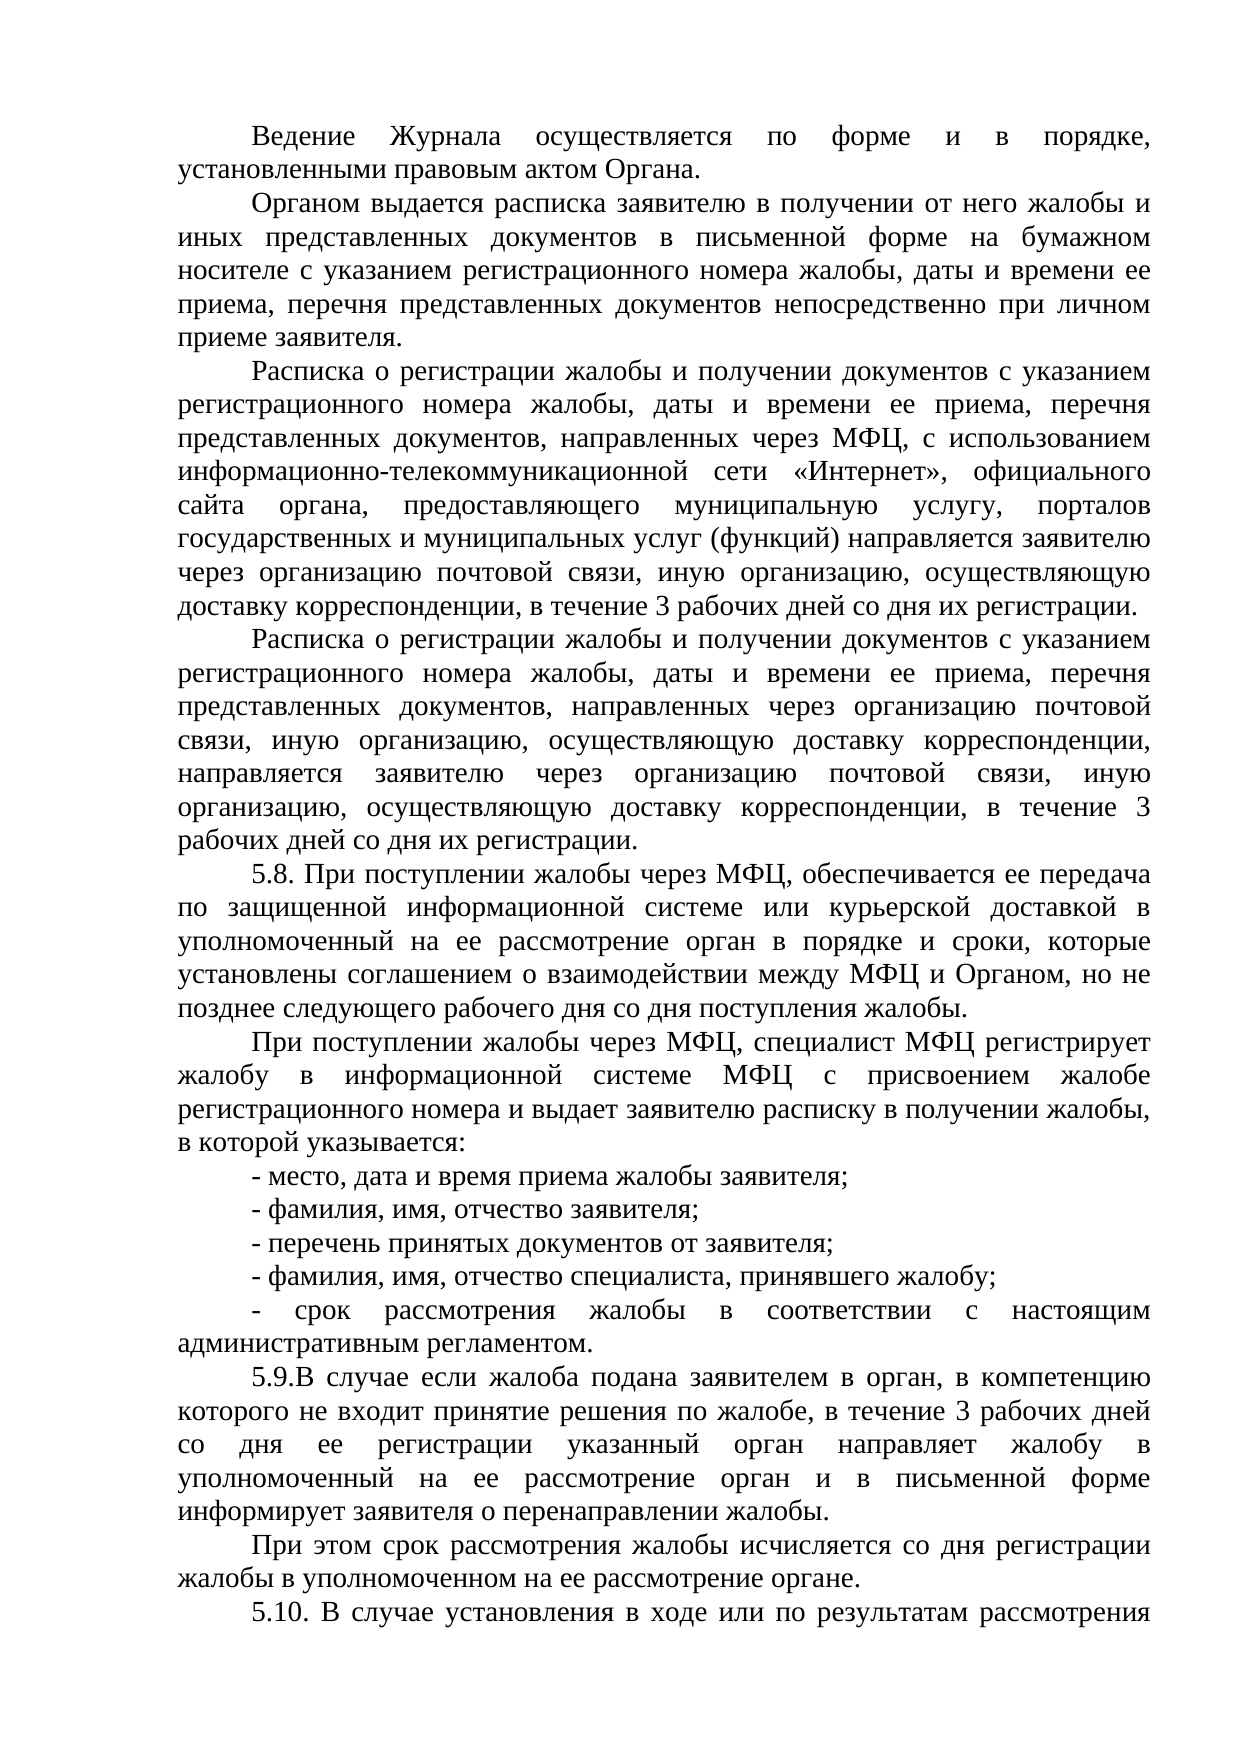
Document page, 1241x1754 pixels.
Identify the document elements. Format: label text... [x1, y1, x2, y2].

text Расписка о регистрации жалобы и получении документов с указанием регистрационного номера жалобы, даты и времени ее приема, перечня представленных документов, направленных через МФЦ, с использованием информационно-телекоммуникационной сети «Интернет», официального сайта органа, предоставляющего муниципальную услугу, порталов государственных и муниципальных услуг (функций) направляется заявителю через организацию почтовой связи, иную организацию, осуществляющую доставку корреспонденции, в течение 3 рабочих дней со дня их регистрации. [177, 353, 1152, 621]
text - срок рассмотрения жалобы в соответствии с настоящим административным регламентом. [177, 1292, 1152, 1359]
text Расписка о регистрации жалобы и получении документов с указанием регистрационного номера жалобы, даты и времени ее приема, перечня представленных документов, направленных через организацию почтовой связи, иную организацию, осуществляющую доставку корреспонденции, направляется заявителю через организацию почтовой связи, иную организацию, осуществляющую доставку корреспонденции, в течение 3 рабочих дней со дня их регистрации. [177, 621, 1152, 856]
text - фамилия, имя, отчество заявителя; [177, 1191, 1152, 1225]
text 5.9.В случае если жалоба подана заявителем в орган, в компетенцию которого не входит принятие решения по жалобе, в течение 3 рабочих дней со дня ее регистрации указанный орган направляет жалобу в уполномоченный на ее рассмотрение орган и в письменной форме информирует заявителя о перенаправлении жалобы. [177, 1359, 1152, 1527]
text - фамилия, имя, отчество специалиста, принявшего жалобу; [177, 1258, 1152, 1292]
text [177, 1594, 1152, 1627]
text - перечень принятых документов от заявителя; [177, 1225, 1152, 1258]
text Ведение Журнала осуществляется по форме и в порядке, установленными правовым актом Органа. [177, 118, 1152, 185]
text - место, дата и время приема жалобы заявителя; [177, 1158, 1152, 1191]
text Органом выдается расписка заявителю в получении от него жалобы и иных представленных документов в письменной форме на бумажном носителе с указанием регистрационного номера жалобы, даты и времени ее приема, перечня представленных документов непосредственно при личном приеме заявителя. [177, 185, 1152, 353]
text При этом срок рассмотрения жалобы исчисляется со дня регистрации жалобы в уполномоченном на ее рассмотрение органе. [177, 1527, 1152, 1594]
text 5.8. При поступлении жалобы через МФЦ, обеспечивается ее передача по защищенной информационной системе или курьерской доставкой в уполномоченный на ее рассмотрение орган в порядке и сроки, которые установлены соглашением о взаимодействии между МФЦ и Органом, но не позднее следующего рабочего дня со дня поступления жалобы. [177, 856, 1152, 1024]
text При поступлении жалобы через МФЦ, специалист МФЦ регистрирует жалобу в информационной системе МФЦ с присвоением жалобе регистрационного номера и выдает заявителю расписку в получении жалобы, в которой указывается: [177, 1024, 1152, 1158]
